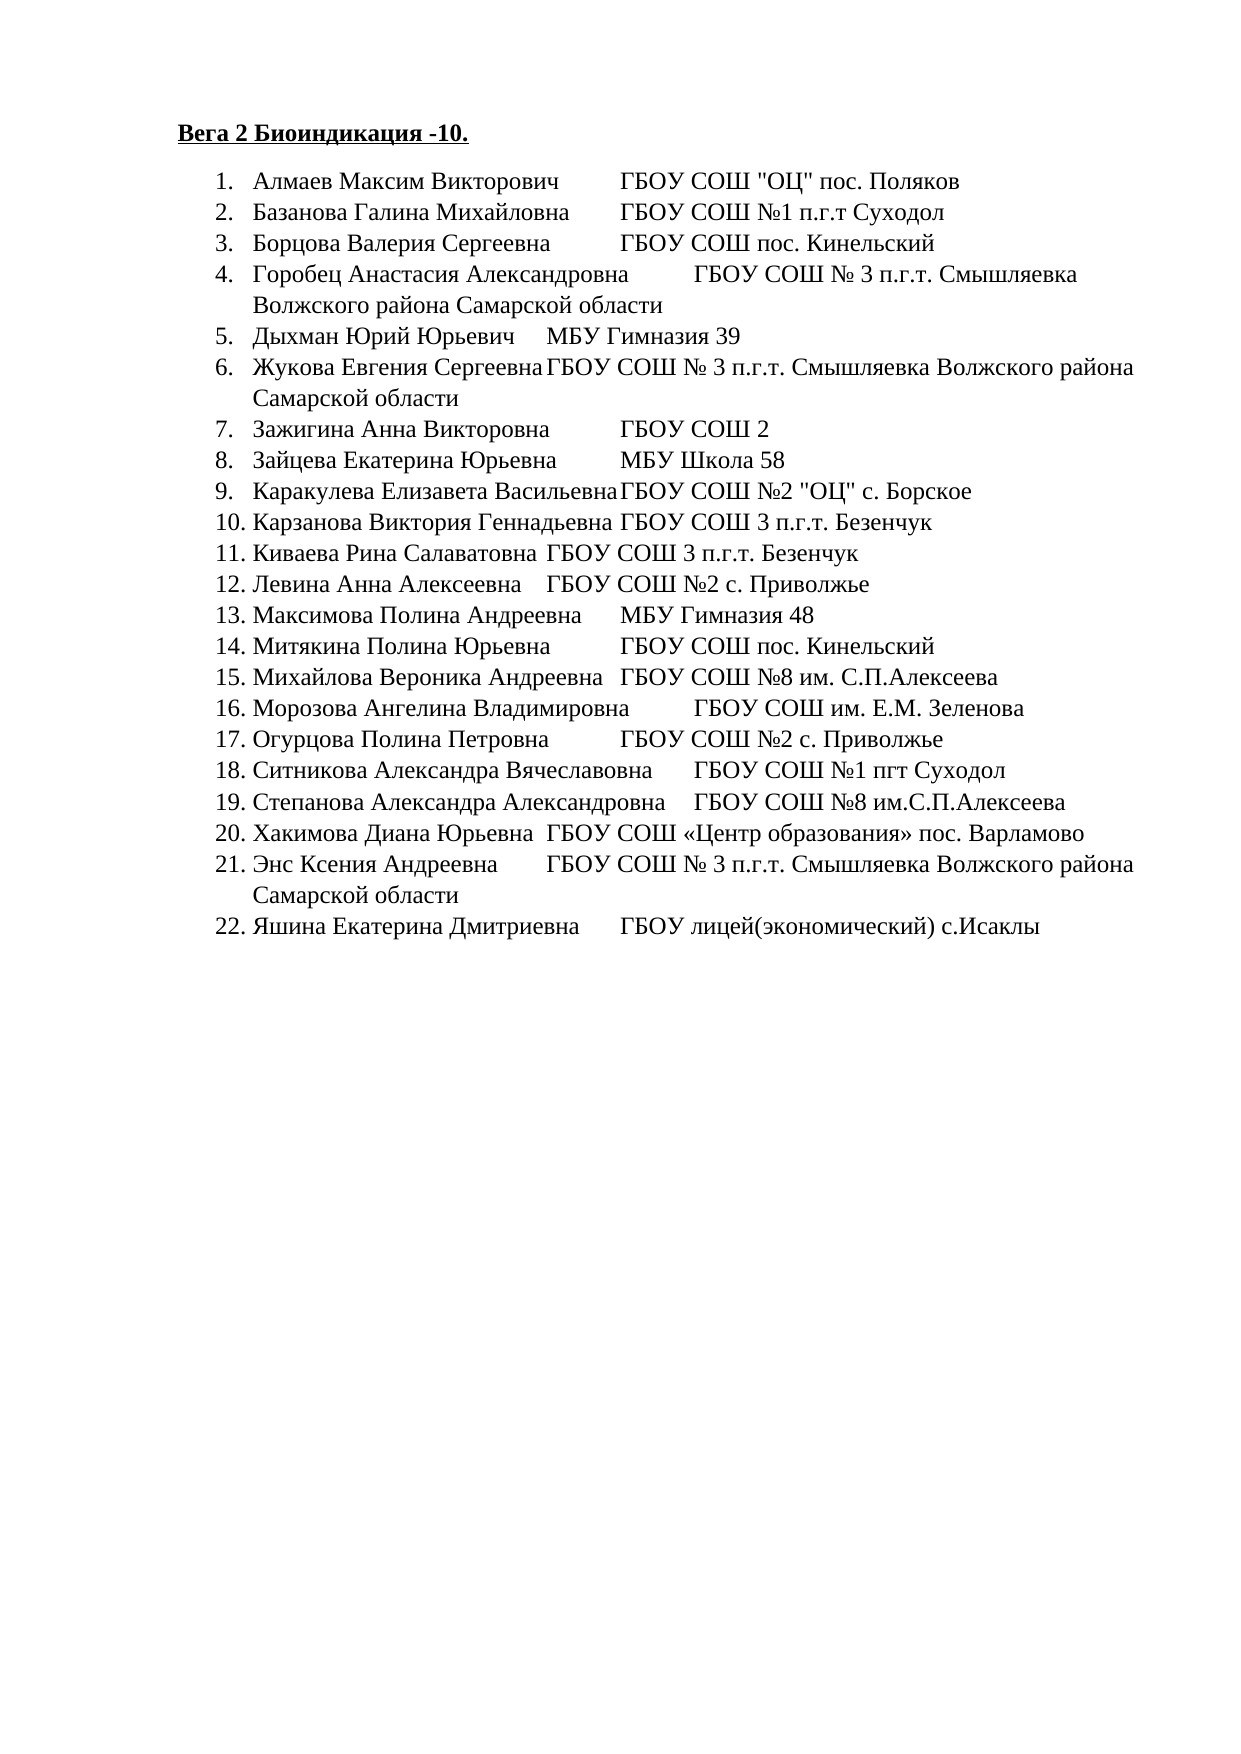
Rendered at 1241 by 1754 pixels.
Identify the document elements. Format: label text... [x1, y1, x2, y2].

list Борцова Валерия Сергеевна ГБОУ СОШ пос. Кинельский [215, 228, 1152, 257]
list Дыхман Юрий Юрьевич МБУ Гимназия 39 [215, 321, 1152, 350]
list Зажигина Анна Викторовна ГБОУ СОШ 2 [215, 414, 1152, 443]
text Вега 2 Биоиндикация -10. [177, 118, 1152, 147]
list Горобец Анастасия Александровна ГБОУ СОШ № 3 п.г.т. Смышляевка Волжского района Самарской области [215, 259, 1152, 319]
list Зайцева Екатерина Юрьевна МБУ Школа 58 [215, 445, 1152, 474]
list Митякина Полина Юрьевна ГБОУ СОШ пос. Кинельский [215, 631, 1152, 660]
list Хакимова Диана Юрьевна ГБОУ СОШ «Центр образования» пос. Варламово [215, 818, 1152, 846]
list Базанова Галина Михайловна ГБОУ СОШ №1 п.г.т Суходол [215, 197, 1152, 226]
list Левина Анна Алексеевна ГБОУ СОШ №2 с. Приволжье [215, 569, 1152, 598]
list Ситникова Александра Вячеславовна ГБОУ СОШ №1 пгт Суходол [215, 756, 1152, 784]
list Алмаев Максим Викторович ГБОУ СОШ "ОЦ" пос. Поляков [215, 166, 1152, 194]
list Огурцова Полина Петровна ГБОУ СОШ №2 с. Приволжье [215, 724, 1152, 753]
list Максимова Полина Андреевна МБУ Гимназия 48 [215, 600, 1152, 629]
list Киваева Рина Салаватовна ГБОУ СОШ 3 п.г.т. Безенчук [215, 538, 1152, 567]
list Яшина Екатерина Дмитриевна ГБОУ лицей(экономический) с.Исаклы [215, 911, 1152, 939]
list Энс Ксения Андреевна ГБОУ СОШ № 3 п.г.т. Смышляевка Волжского района Самарской области [215, 849, 1152, 908]
list Жукова Евгения Сергеевна ГБОУ СОШ № 3 п.г.т. Смышляевка Волжского района Самарской области [215, 352, 1152, 412]
list Степанова Александра Александровна ГБОУ СОШ №8 им.С.П.Алексеева [215, 787, 1152, 815]
list Морозова Ангелина Владимировна ГБОУ СОШ им. Е.М. Зеленова [215, 693, 1152, 722]
list Михайлова Вероника Андреевна ГБОУ СОШ №8 им. С.П.Алексеева [215, 662, 1152, 691]
list Каракулева Елизавета Васильевна ГБОУ СОШ №2 "ОЦ" с. Борское [215, 476, 1152, 505]
list Карзанова Виктория Геннадьевна ГБОУ СОШ 3 п.г.т. Безенчук [215, 507, 1152, 536]
